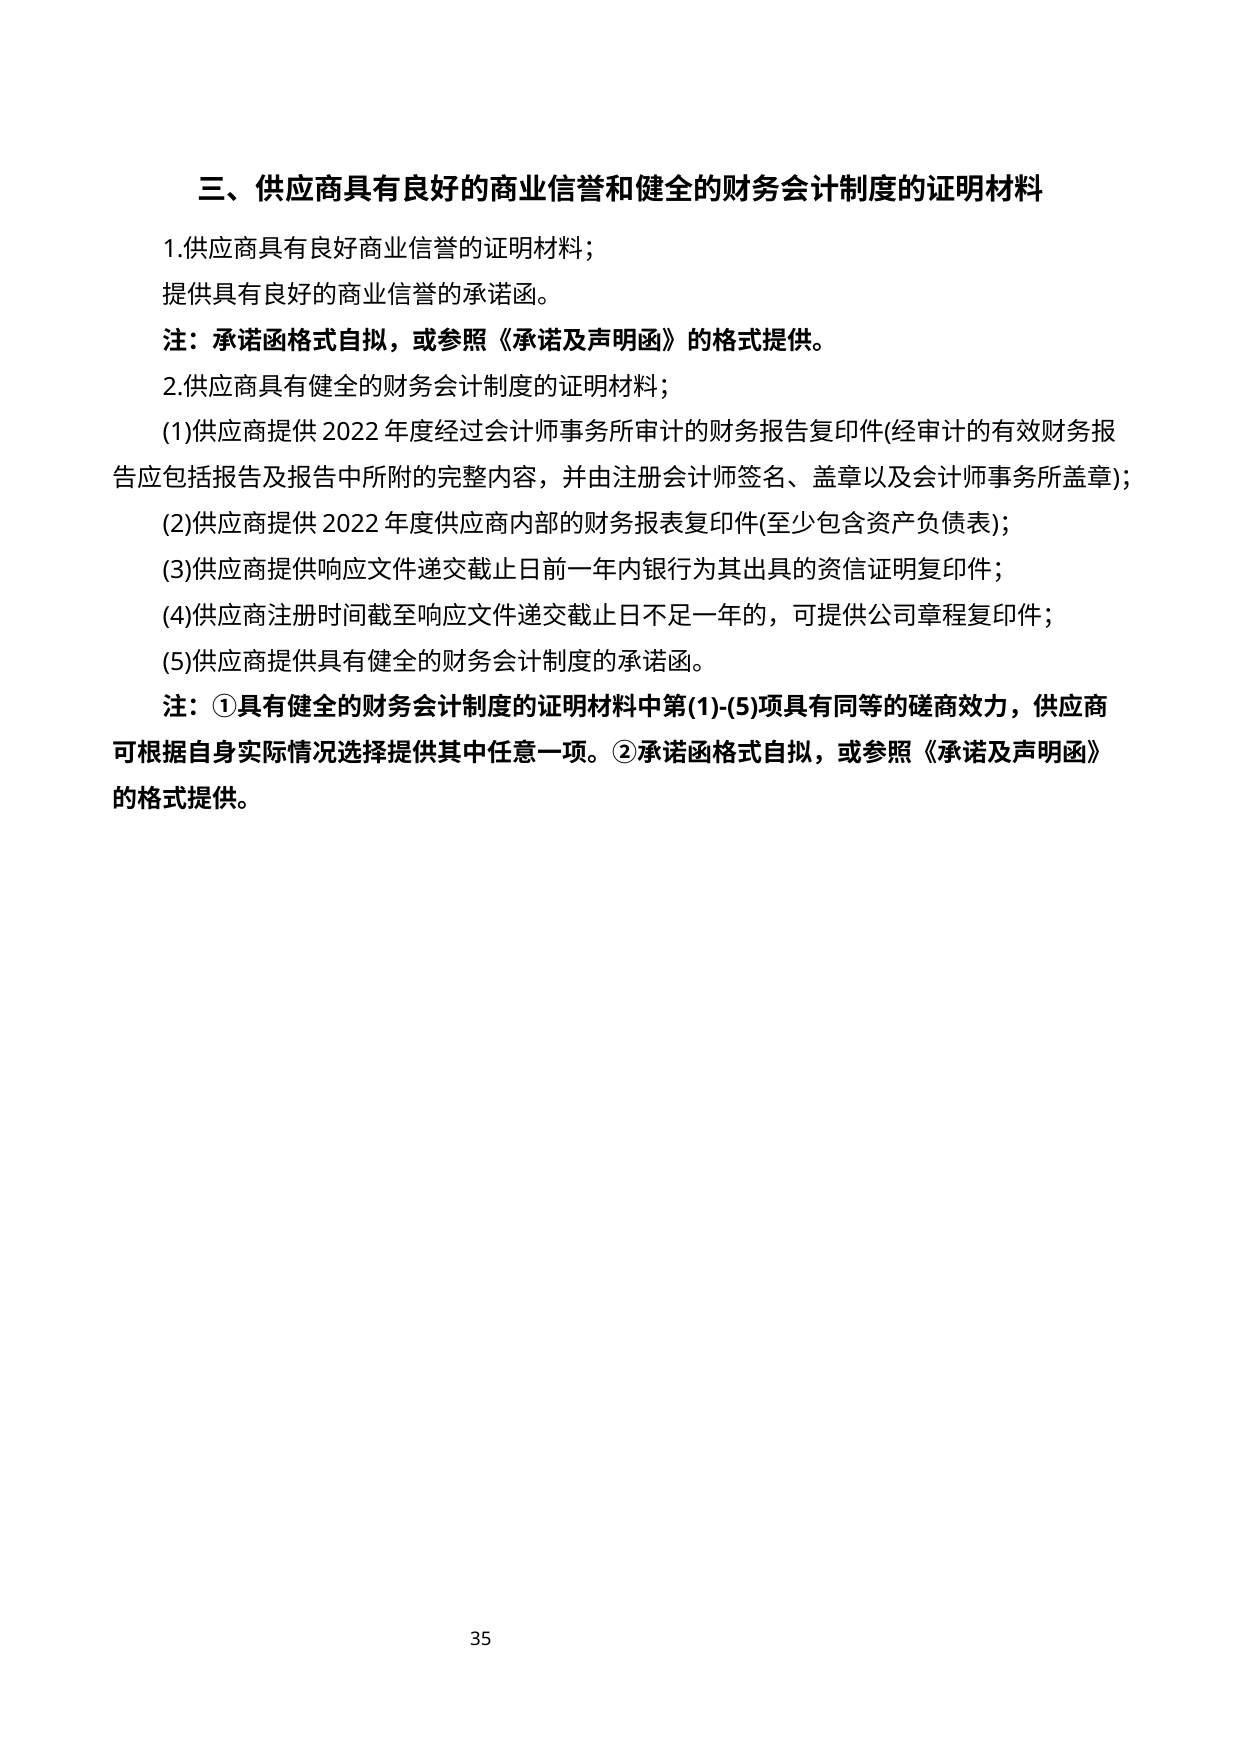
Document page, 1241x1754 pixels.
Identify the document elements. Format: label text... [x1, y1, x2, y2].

text 2.供应商具有健全的财务会计制度的证明材料； [112, 358, 1128, 404]
text (1)供应商提供2022年度经过会计师事务所审计的财务报告复印件(经审计的有效财务报告应包括报告及报告中所附的完整内容，并由注册会计师签名、盖章以及会计师事务所盖章)； [112, 404, 1128, 496]
text (4)供应商注册时间截至响应文件递交截止日不足一年的，可提供公司章程复印件； [112, 587, 1128, 633]
text 提供具有良好的商业信誉的承诺函。 [112, 267, 1128, 312]
text (2)供应商提供2022年度供应商内部的财务报表复印件(至少包含资产负债表)； [112, 496, 1128, 542]
text 1.供应商具有良好商业信誉的证明材料； [112, 221, 1128, 267]
list 供应商具有良好的商业信誉和健全的财务会计制度的证明材料 [112, 162, 1128, 208]
text (3)供应商提供响应文件递交截止日前一年内银行为其出具的资信证明复印件； [112, 542, 1128, 587]
text (5)供应商提供具有健全的财务会计制度的承诺函。 [112, 633, 1128, 679]
text 注：①具有健全的财务会计制度的证明材料中第(1)-(5)项具有同等的磋商效力，供应商可根据自身实际情况选择提供其中任意一项。②承诺函格式自拟，或参照《承诺及声明函》的格式提供。 [112, 679, 1128, 817]
text 注：承诺函格式自拟，或参照《承诺及声明函》的格式提供。 [112, 312, 1128, 358]
